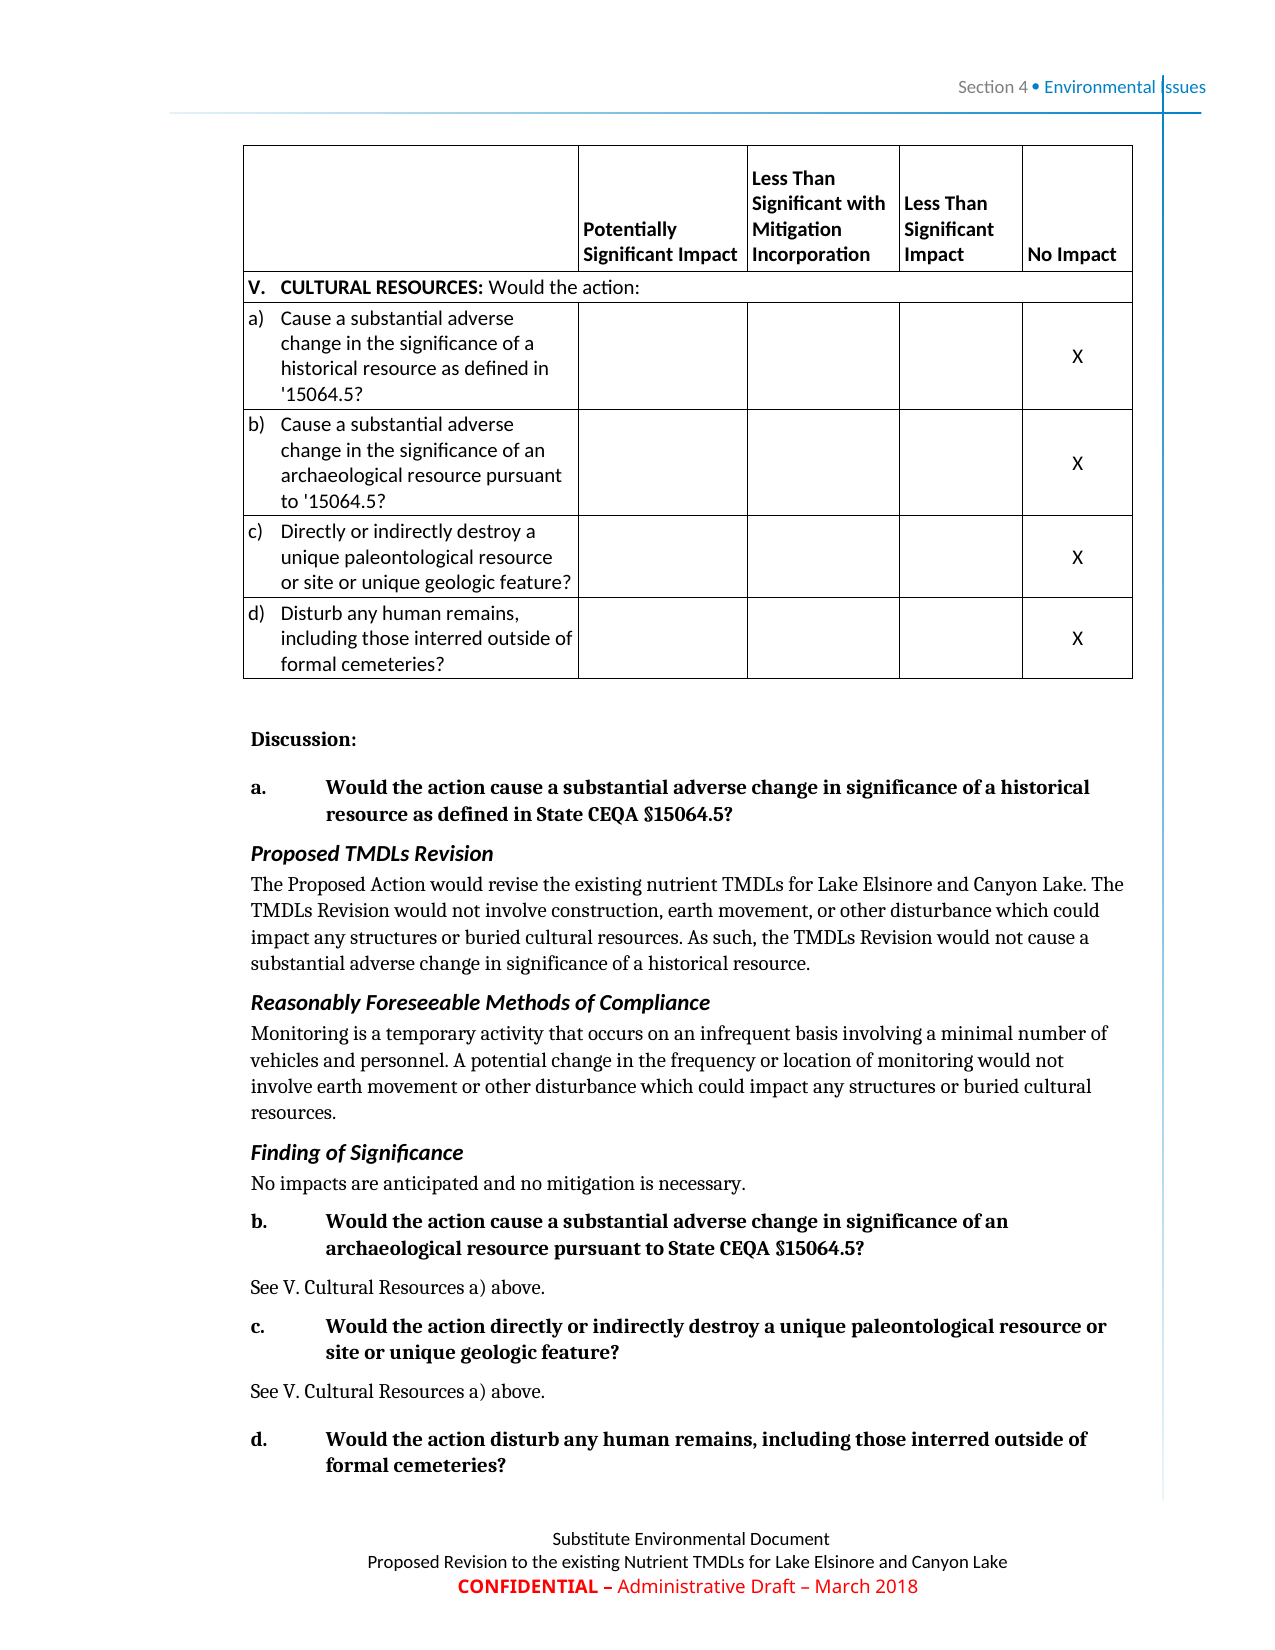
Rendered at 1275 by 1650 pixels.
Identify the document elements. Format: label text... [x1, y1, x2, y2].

list c. Would the action directly or indirectly destroy a unique paleontological resource or site or unique geologic feature? [251, 1314, 1125, 1364]
table_cell [748, 516, 899, 597]
table_cell X [1023, 516, 1132, 597]
table_header Less Than Significant Impact [900, 146, 1022, 271]
table_cell X [1023, 598, 1132, 678]
table_header Potentially Significant Impact [579, 146, 747, 271]
subtitle Finding of Significance [251, 1140, 1125, 1165]
table_cell d) Disturb any human remains, including those interred outside of formal cemeteries? [244, 598, 578, 678]
table_cell [748, 598, 899, 678]
table_cell X [1023, 303, 1132, 408]
table_cell [579, 303, 747, 408]
table_cell [900, 516, 1022, 597]
subtitle Proposed TMDLs Revision [251, 841, 1125, 866]
subtitle Reasonably Foreseeable Methods of Compliance [251, 991, 1125, 1016]
table_header Less Than Significant with Mitigation Incorporation [748, 146, 899, 271]
list No impacts are anticipated and no mitigation is necessary. [251, 1171, 1125, 1195]
list a. Would the action cause a substantial adverse change in significance of a historical resource as defined in State CEQA §15064.5? [251, 776, 1125, 826]
table_cell b) Cause a substantial adverse change in the significance of an archaeological resource pursuant to '15064.5? [244, 410, 578, 515]
text The Proposed Action would revise the existing nutrient TMDLs for Lake Elsinore and Canyon Lake. The TMDLs Revision would not involve construction, earth movement, or other disturbance which could impact any structures or buried cultural resources. As such, the TMDLs Revision would not cause a substantial adverse change in significance of a historical resource. [251, 873, 1125, 976]
text See V. Cultural Resources a) above. [251, 1379, 1125, 1403]
table_cell [579, 598, 747, 678]
text Discussion: [251, 728, 1125, 752]
table_cell c) Directly or indirectly destroy a unique paleontological resource or site or unique geologic feature? [244, 516, 578, 597]
table_cell a) Cause a substantial adverse change in the significance of a historical resource as defined in '15064.5? [244, 303, 578, 408]
table_cell X [1023, 410, 1132, 515]
table_header No Impact [1023, 146, 1132, 271]
table_cell [579, 410, 747, 515]
list b. Would the action cause a substantial adverse change in significance of an archaeological resource pursuant to State CEQA §15064.5? [251, 1210, 1125, 1261]
table_cell [900, 410, 1022, 515]
list See V. Cultural Resources a) above. [251, 1275, 1125, 1299]
table_cell [900, 598, 1022, 678]
table_cell V. CULTURAL RESOURCES: Would the action: [244, 272, 1132, 302]
table_cell [748, 303, 899, 408]
list d. Would the action disturb any human remains, including those interred outside of formal cemeteries? [251, 1428, 1125, 1478]
table_cell [900, 303, 1022, 408]
table_cell [748, 410, 899, 515]
table_header [244, 146, 578, 271]
text Monitoring is a temporary activity that occurs on an infrequent basis involving a minimal number of vehicles and personnel. A potential change in the frequency or location of monitoring would not involve earth movement or other disturbance which could impact any structures or buried cultural resources. [251, 1022, 1125, 1125]
table_cell [579, 516, 747, 597]
